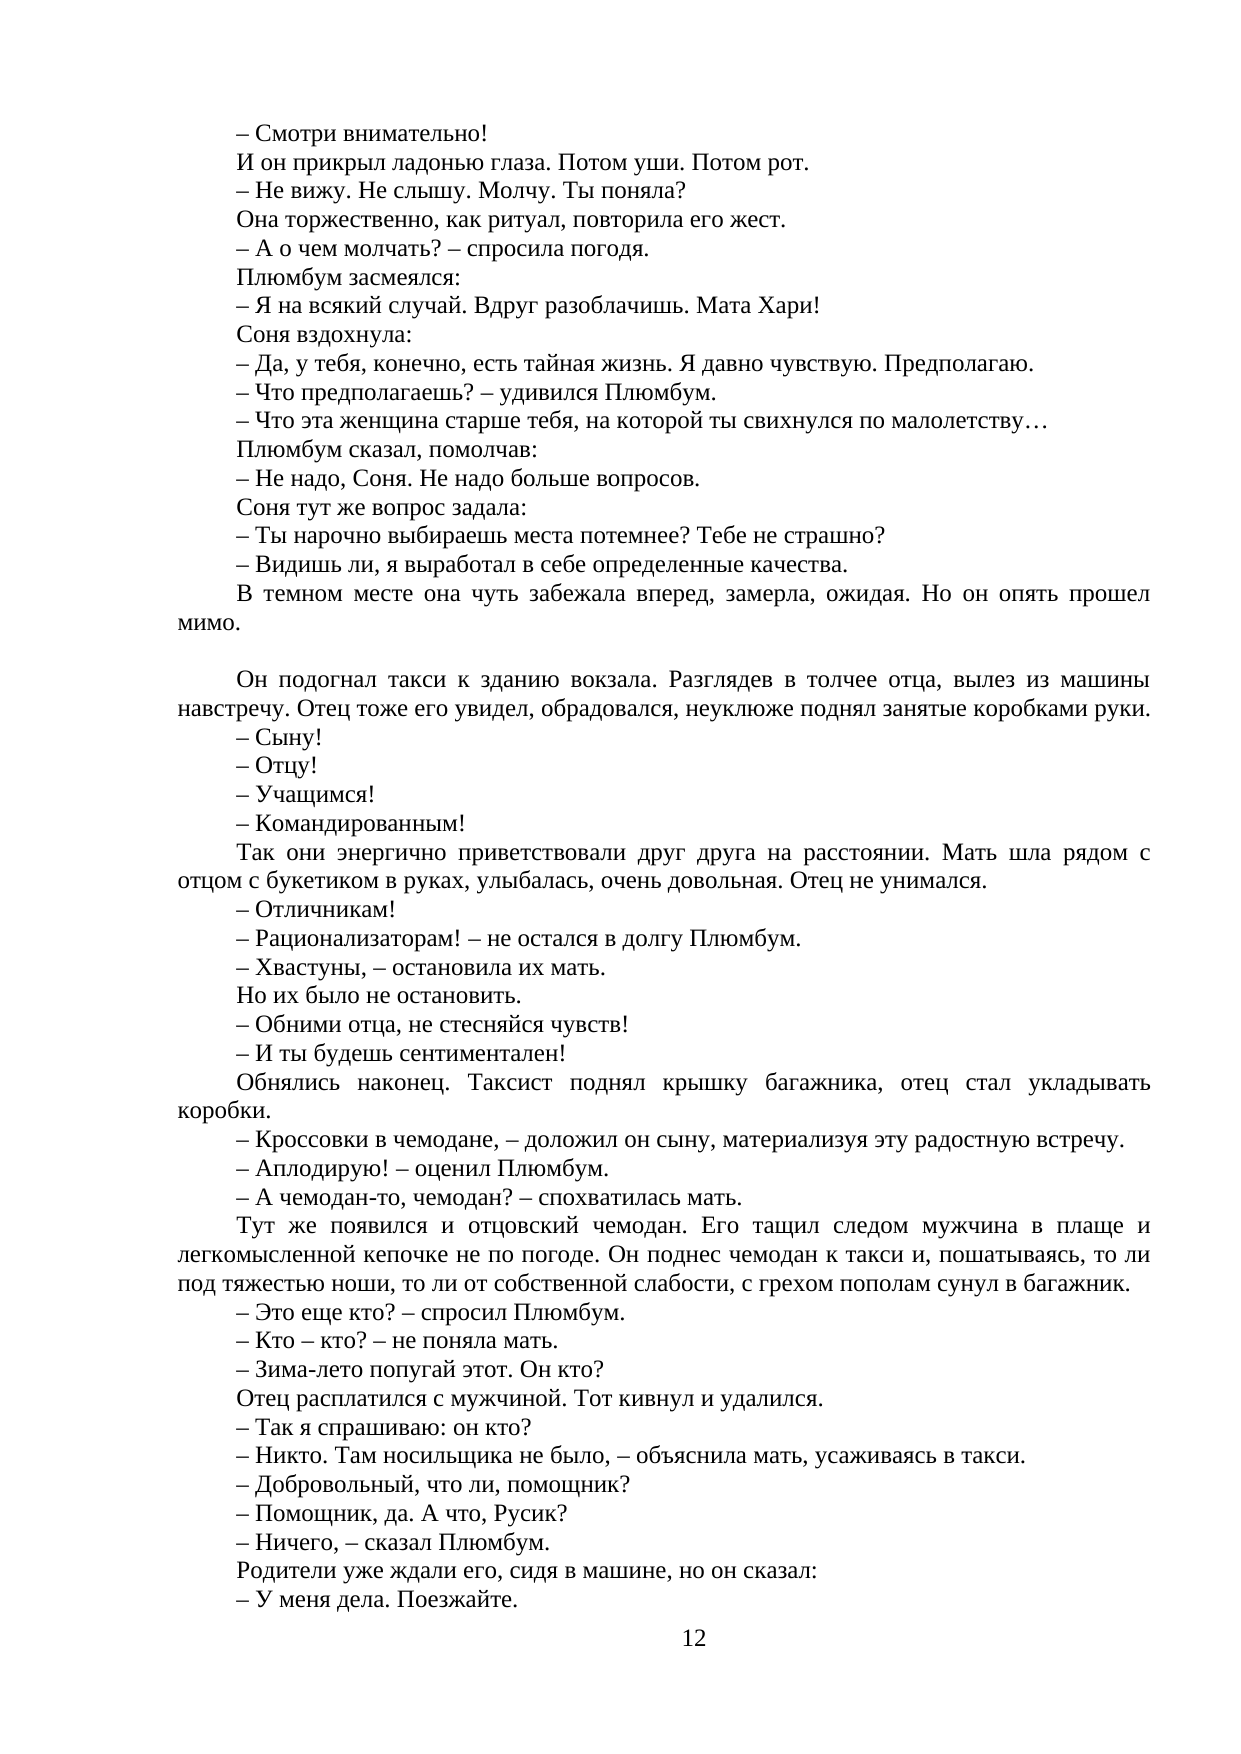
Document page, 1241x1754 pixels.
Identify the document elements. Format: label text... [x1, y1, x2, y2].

text – Отличникам! [177, 894, 1152, 923]
text Плюмбум сказал, помолчав: [177, 434, 1152, 463]
text – Так я спрашиваю: он кто? [177, 1412, 1152, 1441]
text – Я на всякий случай. Вдруг разоблачишь. Мата Хари! [177, 291, 1152, 319]
text – Это еще кто? – спросил Плюмбум. [177, 1297, 1152, 1326]
text – А чемодан-то, чемодан? – спохватилась мать. [177, 1182, 1152, 1211]
text – Кто – кто? – не поняла мать. [177, 1326, 1152, 1354]
text – Аплодирую! – оценил Плюмбум. [177, 1153, 1152, 1182]
text В темном месте она чуть забежала вперед, замерла, ожидая. Но он опять прошел мимо. [177, 578, 1152, 636]
text Родители уже ждали его, сидя в машине, но он сказал: [177, 1556, 1152, 1584]
text – Командированным! [177, 808, 1152, 837]
text Плюмбум засмеялся: [177, 262, 1152, 291]
text – Да, у тебя, конечно, есть тайная жизнь. Я давно чувствую. Предполагаю. [177, 348, 1152, 377]
text Но их было не остановить. [177, 981, 1152, 1009]
text – Зима-лето попугай этот. Он кто? [177, 1354, 1152, 1383]
text – Смотри внимательно! [177, 118, 1152, 147]
text – Отцу! [177, 751, 1152, 779]
text – Хвастуны, – остановила их мать. [177, 952, 1152, 981]
text Соня тут же вопрос задала: [177, 492, 1152, 521]
text – Добровольный, что ли, помощник? [177, 1469, 1152, 1498]
text Она торжественно, как ритуал, повторила его жест. [177, 204, 1152, 233]
text – И ты будешь сентиментален! [177, 1038, 1152, 1067]
text – Ничего, – сказал Плюмбум. [177, 1527, 1152, 1556]
text Он подогнал такси к зданию вокзала. Разглядев в толчее отца, вылез из машины навстречу. Отец тоже его увидел, обрадовался, неуклюже поднял занятые коробками руки. [177, 664, 1152, 722]
text – Что предполагаешь? – удивился Плюмбум. [177, 377, 1152, 406]
text – Не надо, Соня. Не надо больше вопросов. [177, 463, 1152, 492]
text – Рационализаторам! – не остался в долгу Плюмбум. [177, 923, 1152, 952]
text – Обними отца, не стесняйся чувств! [177, 1009, 1152, 1038]
text Соня вздохнула: [177, 319, 1152, 348]
text – Не вижу. Не слышу. Молчу. Ты поняла? [177, 176, 1152, 204]
text – Никто. Там носильщика не было, – объяснила мать, усаживаясь в такси. [177, 1441, 1152, 1469]
text – Что эта женщина старше тебя, на которой ты свихнулся по малолетству… [177, 406, 1152, 434]
text – Учащимся! [177, 779, 1152, 808]
text И он прикрыл ладонью глаза. Потом уши. Потом рот. [177, 147, 1152, 176]
text – Видишь ли, я выработал в себе определенные качества. [177, 549, 1152, 578]
text Тут же появился и отцовский чемодан. Его тащил следом мужчина в плаще и легкомысленной кепочке не по погоде. Он поднес чемодан к такси и, пошатываясь, то ли под тяжестью ноши, то ли от собственной слабости, с грехом пополам сунул в багажник. [177, 1211, 1152, 1297]
text – У меня дела. Поезжайте. [177, 1584, 1152, 1613]
text – Помощник, да. А что, Русик? [177, 1498, 1152, 1527]
text – А о чем молчать? – спросила погодя. [177, 233, 1152, 262]
text – Сыну! [177, 722, 1152, 751]
text Так они энергично приветствовали друг друга на расстоянии. Мать шла рядом с отцом с букетиком в руках, улыбалась, очень довольная. Отец не унимался. [177, 837, 1152, 894]
text Отец расплатился с мужчиной. Тот кивнул и удалился. [177, 1383, 1152, 1412]
text – Кроссовки в чемодане, – доложил он сыну, материализуя эту радостную встречу. [177, 1124, 1152, 1153]
text – Ты нарочно выбираешь места потемнее? Тебе не страшно? [177, 521, 1152, 549]
text Обнялись наконец. Таксист поднял крышку багажника, отец стал укладывать коробки. [177, 1067, 1152, 1124]
